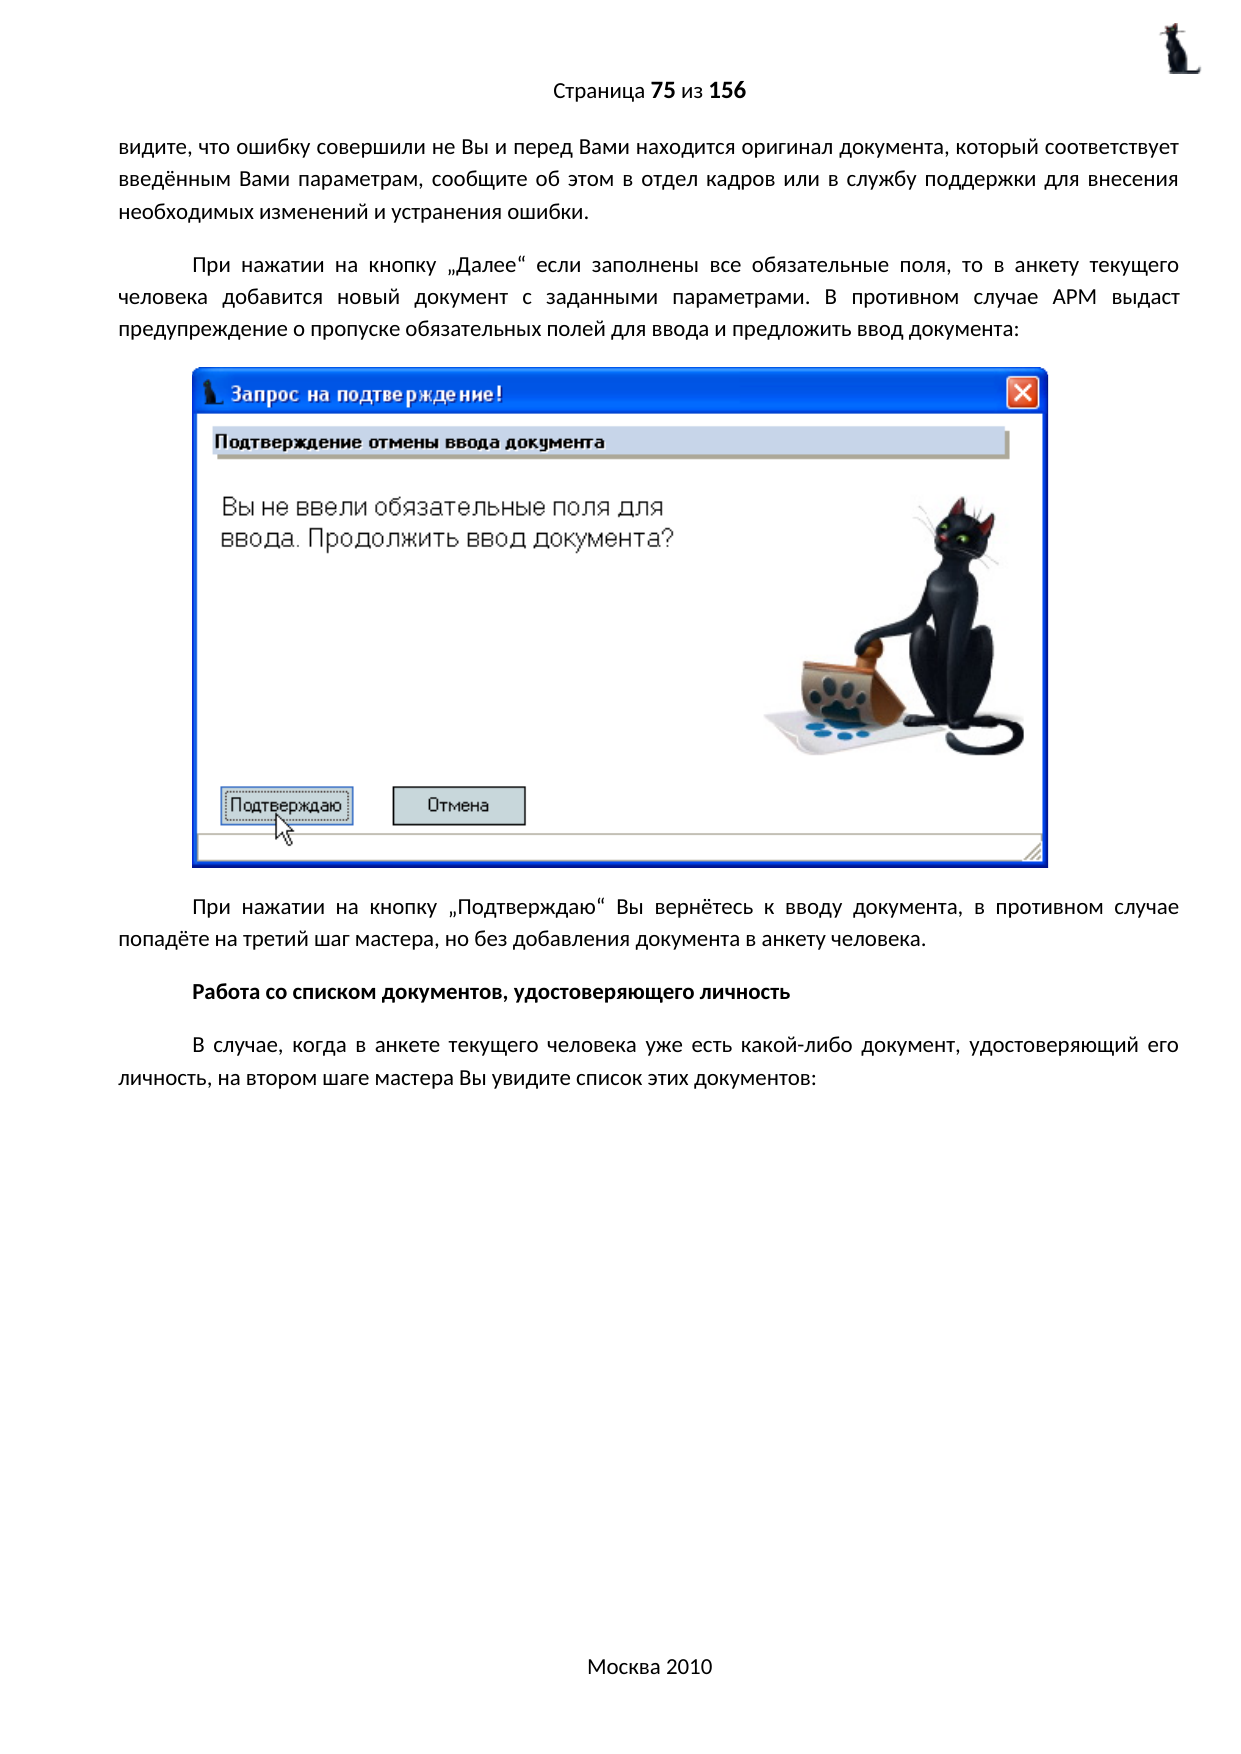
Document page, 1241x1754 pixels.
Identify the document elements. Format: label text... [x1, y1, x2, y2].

text При нажатии на кнопку „Далее“ если заполнены все обязательные поля, то в анкету текущего человека добавится новый документ с заданными параметрами. В противном случае АРМ выдаст предупреждение о пропуске обязательных полей для ввода и предложить ввод документа: [118, 250, 1181, 342]
text При нажатии на кнопку „Подтверждаю“ Вы вернётесь к вводу документа, в противном случае попадёте на третий шаг мастера, но без добавления документа в анкету человека. [118, 892, 1181, 952]
picture [192, 367, 1049, 868]
picture [1154, 23, 1205, 74]
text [118, 132, 1181, 225]
text В случае, когда в анкете текущего человека уже есть какой-либо документ, удостоверяющий его личность, на втором шаге мастера Вы увидите список этих документов: [118, 1030, 1181, 1091]
text Работа со списком документов, удостоверяющего личность [118, 977, 1181, 1005]
